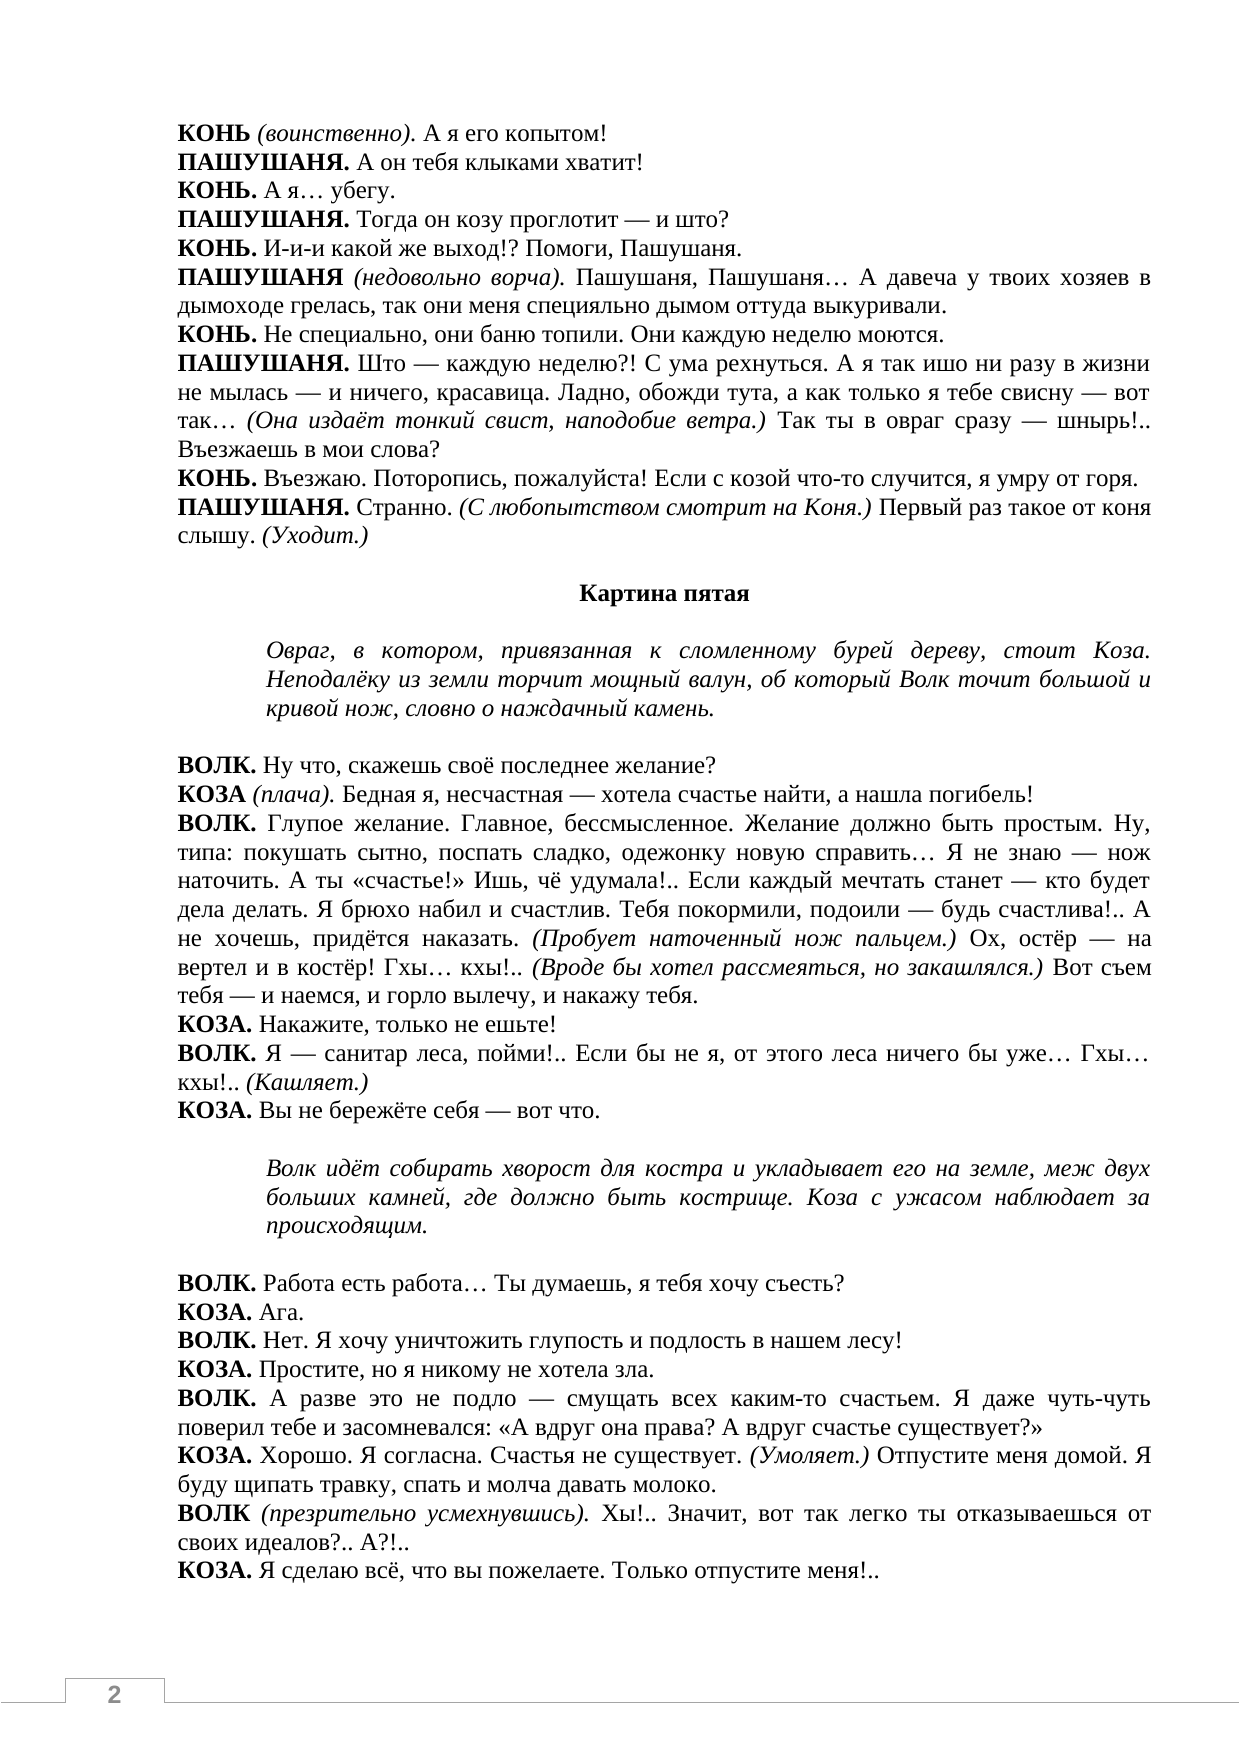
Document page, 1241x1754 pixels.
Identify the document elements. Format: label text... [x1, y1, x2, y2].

text КОЗА. Я сделаю всё, что вы пожелаете. Только отпустите меня!.. [177, 1556, 1152, 1584]
text ВОЛК (презрительно усмехнувшись). Хы!.. Значит, вот так легко ты отказываешься от своих идеалов?.. А?!.. [177, 1498, 1152, 1556]
text ПАШУШАНЯ (недовольно ворча). Пашушаня, Пашушаня… А давеча у твоих хозяев в дымоходе грелась, так они меня специяльно дымом оттуда выкуривали. [177, 262, 1152, 319]
text ПАШУШАНЯ. Странно. (С любопытством смотрит на Коня.) Первый раз такое от коня слышу. (Уходит.) [177, 492, 1152, 549]
text КОЗА. Хорошо. Я согласна. Счастья не существует. (Умоляет.) Отпустите меня домой. Я буду щипать травку, спать и молча давать молоко. [177, 1441, 1152, 1498]
text КОЗА. Накажите, только не ешьте! [177, 1009, 1152, 1038]
text КОНЬ. Въезжаю. Поторопись, пожалуйста! Если с козой что-то случится, я умру от горя. [177, 463, 1152, 492]
text ВОЛК. А разве это не подло ― смущать всех каким-то счастьем. Я даже чуть-чуть поверил тебе и засомневался: «А вдруг она права? А вдруг счастье существует?» [177, 1383, 1152, 1441]
text Волк идёт собирать хворост для костра и укладывает его на земле, меж двух больших камней, где должно быть кострище. Коза с ужасом наблюдает за происходящим. [266, 1153, 1152, 1239]
text КОЗА. Простите, но я никому не хотела зла. [177, 1354, 1152, 1383]
text ПАШУШАНЯ. А он тебя клыками хватит! [177, 147, 1152, 176]
text КОЗА. Ага. [177, 1297, 1152, 1326]
text Овраг, в котором, привязанная к сломленному бурей дереву, стоит Коза. Неподалёку из земли торчит мощный валун, об который Волк точит большой и кривой нож, словно о наждачный камень. [266, 636, 1152, 722]
text КОЗА (плача). Бедная я, несчастная ― хотела счастье найти, а нашла погибель! [177, 779, 1152, 808]
text ВОЛК. Ну что, скажешь своё последнее желание? [177, 751, 1152, 779]
text ВОЛК. Глупое желание. Главное, бессмысленное. Желание должно быть простым. Ну, типа: покушать сытно, поспать сладко, одежонку новую справить… Я не знаю ― нож наточить. А ты «счастье!» Ишь, чё удумала!.. Если каждый мечтать станет ― кто будет дела делать. Я брюхо набил и счастлив. Тебя покормили, подоили ― будь счастлива!.. А не хочешь, придётся наказать. (Пробует наточенный нож пальцем.) Ох, остёр ― на вертел и в костёр! Гхы… кхы!.. (Вроде бы хотел рассмеяться, но закашлялся.) Вот съем тебя ― и наемся, и горло вылечу, и накажу тебя. [177, 808, 1152, 1009]
text ВОЛК. Работа есть работа… Ты думаешь, я тебя хочу съесть? [177, 1268, 1152, 1297]
text Картина пятая [177, 578, 1152, 607]
text ВОЛК. Я ― санитар леса, пойми!.. Если бы не я, от этого леса ничего бы уже… Гхы… кхы!.. (Кашляет.) [177, 1038, 1152, 1096]
text ПАШУШАНЯ. Тогда он козу проглотит ― и што? [177, 204, 1152, 233]
text ВОЛК. Нет. Я хочу уничтожить глупость и подлость в нашем лесу! [177, 1326, 1152, 1354]
text ПАШУШАНЯ. Што ― каждую неделю?! С ума рехнуться. А я так ишо ни разу в жизни не мылась ― и ничего, красавица. Ладно, обожди тута, а как только я тебе свисну ― вот так… (Она издаёт тонкий свист, наподобие ветра.) Так ты в овраг сразу ― шнырь!.. Въезжаешь в мои слова? [177, 348, 1152, 463]
text КОЗА. Вы не бережёте себя ― вот что. [177, 1096, 1152, 1124]
text КОНЬ (воинственно). А я его копытом! [177, 118, 1152, 147]
text КОНЬ. И-и-и какой же выход!? Помоги, Пашушаня. [177, 233, 1152, 262]
text КОНЬ. Не специально, они баню топили. Они каждую неделю моются. [177, 319, 1152, 348]
text КОНЬ. А я… убегу. [177, 176, 1152, 204]
